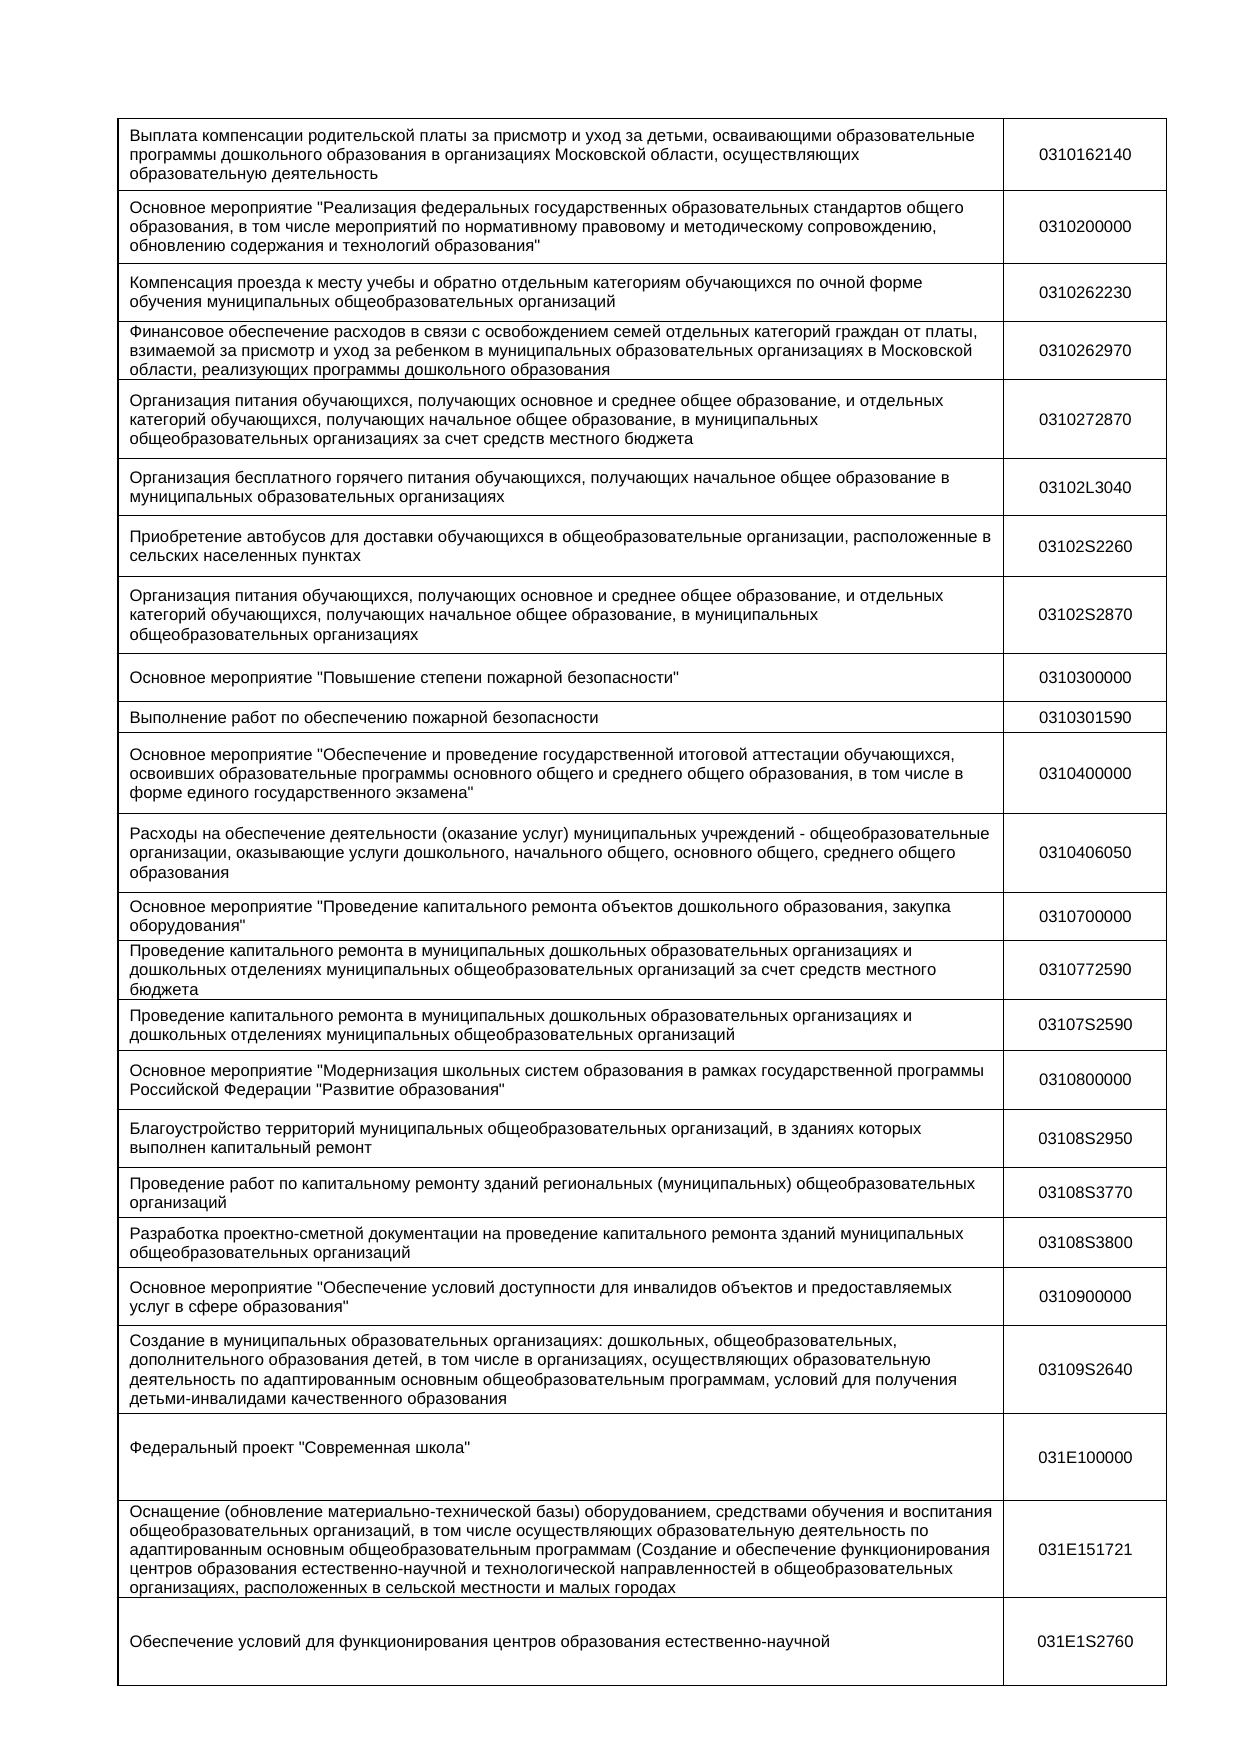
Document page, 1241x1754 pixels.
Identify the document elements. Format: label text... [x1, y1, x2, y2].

table_cell 031E151721 [1004, 1501, 1166, 1597]
table_cell 0310300000 [1004, 654, 1166, 701]
table_cell Основное мероприятие "Проведение капитального ремонта объектов дошкольного образования, закупка оборудования" [119, 893, 1003, 940]
table_cell 0310406050 [1004, 814, 1166, 892]
table_cell Обеспечение условий для функционирования центров образования естественно-научной [119, 1598, 1003, 1685]
table_cell Выплата компенсации родительской платы за присмотр и уход за детьми, осваивающими образовательные программы дошкольного образования в организациях Московской области, осуществляющих образовательную деятельность [119, 119, 1003, 190]
table_cell Cоздание в муниципальных образовательных организациях: дошкольных, общеобразовательных, дополнительного образования детей, в том числе в организациях, осуществляющих образовательную деятельность по адаптированным основным общеобразовательным программам, условий для получения детьми-инвалидами качественного образования [119, 1326, 1003, 1413]
table_cell 03108S3770 [1004, 1168, 1166, 1217]
table_cell 0310900000 [1004, 1268, 1166, 1325]
table_cell Федеральный проект "Современная школа" [119, 1414, 1003, 1500]
table_cell 03108S2950 [1004, 1110, 1166, 1167]
table_cell 03108S3800 [1004, 1218, 1166, 1267]
table_cell Основное мероприятие "Повышение степени пожарной безопасности" [119, 654, 1003, 701]
table_cell Компенсация проезда к месту учебы и обратно отдельным категориям обучающихся по очной форме обучения муниципальных общеобразовательных организаций [119, 264, 1003, 321]
table_cell 0310162140 [1004, 119, 1166, 190]
table_cell 03102L3040 [1004, 459, 1166, 515]
table_cell Организация питания обучающихся, получающих основное и среднее общее образование, и отдельных категорий обучающихся, получающих начальное общее образование, в муниципальных общеобразовательных организациях за счет средств местного бюджета [119, 380, 1003, 458]
table_cell Финансовое обеспечение расходов в связи с освобождением семей отдельных категорий граждан от платы, взимаемой за присмотр и уход за ребенком в муниципальных образовательных организациях в Московской области, реализующих программы дошкольного образования [119, 322, 1003, 379]
table_cell Организация питания обучающихся, получающих основное и среднее общее образование, и отдельных категорий обучающихся, получающих начальное общее образование, в муниципальных общеобразовательных организациях [119, 577, 1003, 652]
table_cell Проведение работ по капитальному ремонту зданий региональных (муниципальных) общеобразовательных организаций [119, 1168, 1003, 1217]
table_cell 0310262230 [1004, 264, 1166, 321]
table_cell 031E100000 [1004, 1414, 1166, 1500]
table_cell 0310262970 [1004, 322, 1166, 379]
table_cell Расходы на обеспечение деятельности (оказание услуг) муниципальных учреждений - общеобразовательные организации, оказывающие услуги дошкольного, начального общего, основного общего, среднего общего образования [119, 814, 1003, 892]
table_cell Приобретение автобусов для доставки обучающихся в общеобразовательные организации, расположенные в сельских населенных пунктах [119, 516, 1003, 576]
table_cell Выполнение работ по обеспечению пожарной безопасности [119, 702, 1003, 732]
table_cell 031E1S2760 [1004, 1598, 1166, 1685]
table_cell 0310272870 [1004, 380, 1166, 458]
table_cell Проведение капитального ремонта в муниципальных дошкольных образовательных организациях и дошкольных отделениях муниципальных общеобразовательных организаций [119, 1000, 1003, 1050]
table_cell 03107S2590 [1004, 1000, 1166, 1050]
table_cell 0310200000 [1004, 191, 1166, 263]
table_cell 03102S2870 [1004, 577, 1166, 652]
table_cell Основное мероприятие "Обеспечение условий доступности для инвалидов объектов и предоставляемых услуг в сфере образования" [119, 1268, 1003, 1325]
table_cell 03102S2260 [1004, 516, 1166, 576]
table_cell Оснащение (обновление материально-технической базы) оборудованием, средствами обучения и воспитания общеобразовательных организаций, в том числе осуществляющих образовательную деятельность по адаптированным основным общеобразовательным программам (Создание и обеспечение функционирования центров образования естественно-научной и технологической направленностей в общеобразовательных организациях, расположенных в сельской местности и малых городах [119, 1501, 1003, 1597]
table_cell Проведение капитального ремонта в муниципальных дошкольных образовательных организациях и дошкольных отделениях муниципальных общеобразовательных организаций за счет средств местного бюджета [119, 941, 1003, 998]
table_cell 0310772590 [1004, 941, 1166, 998]
table_cell Разработка проектно-сметной документации на проведение капитального ремонта зданий муниципальных общеобразовательных организаций [119, 1218, 1003, 1267]
table_cell 0310700000 [1004, 893, 1166, 940]
table_cell Основное мероприятие "Реализация федеральных государственных образовательных стандартов общего образования, в том числе мероприятий по нормативному правовому и методическому сопровождению, обновлению содержания и технологий образования" [119, 191, 1003, 263]
table_cell Благоустройство территорий муниципальных общеобразовательных организаций, в зданиях которых выполнен капитальный ремонт [119, 1110, 1003, 1167]
table_cell Основное мероприятие "Обеспечение и проведение государственной итоговой аттестации обучающихся, освоивших образовательные программы основного общего и среднего общего образования, в том числе в форме единого государственного экзамена" [119, 733, 1003, 813]
table_cell 0310800000 [1004, 1051, 1166, 1109]
table_cell 03109S2640 [1004, 1326, 1166, 1413]
table_cell 0310301590 [1004, 702, 1166, 732]
table_cell Организация бесплатного горячего питания обучающихся, получающих начальное общее образование в муниципальных образовательных организациях [119, 459, 1003, 515]
table_cell Основное мероприятие "Модернизация школьных систем образования в рамках государственной программы Российской Федерации "Развитие образования" [119, 1051, 1003, 1109]
table_cell 0310400000 [1004, 733, 1166, 813]
